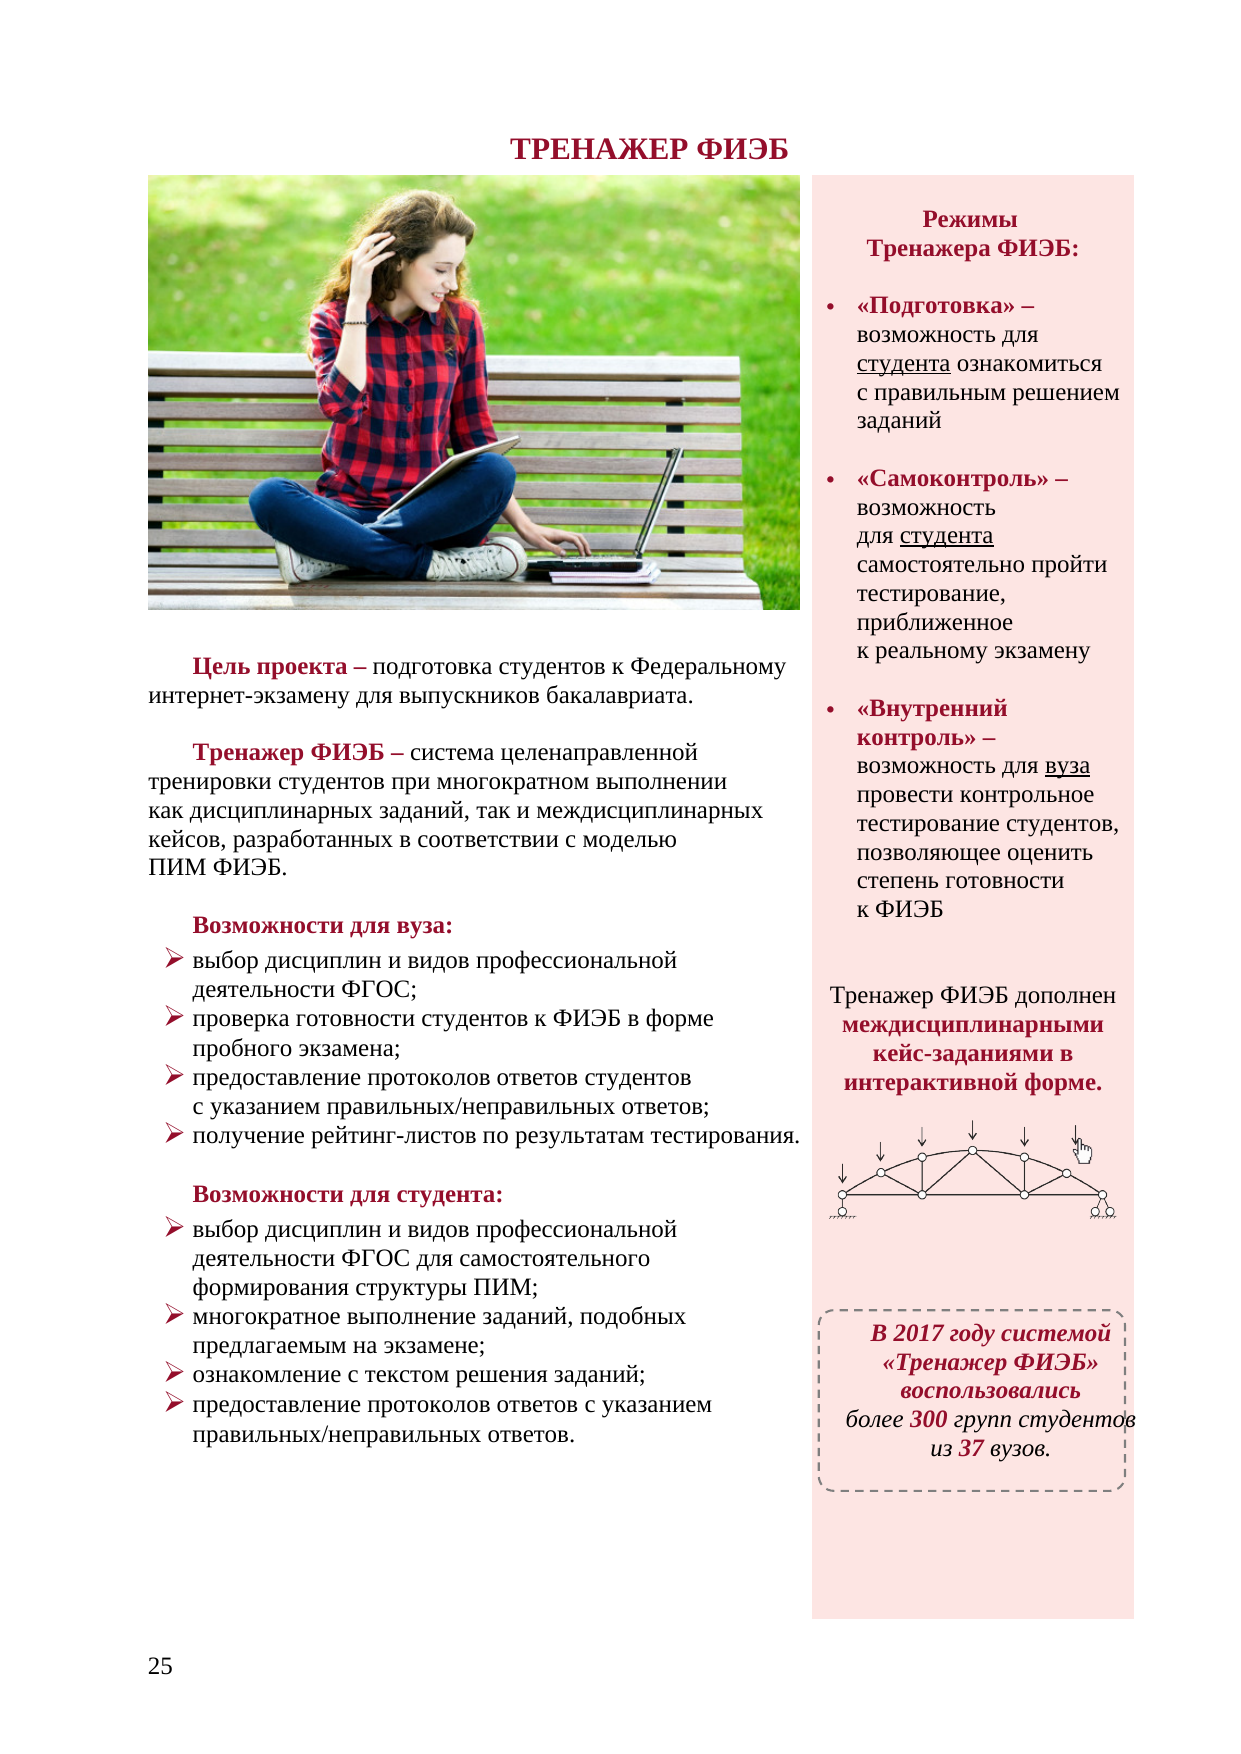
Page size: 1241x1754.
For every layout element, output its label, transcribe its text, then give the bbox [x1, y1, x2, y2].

table_header Режимы Тренажера ФИЭБ: «Подготовка» –возможность для студента ознакомиться с правильным решением заданий «Самоконтроль» –возможность для студента самостоятельно пройти тестирование, приближенное к реальному экзамену «Внутренний контроль» –возможность для вуза провести контрольное тестирование студентов, позволяющее оценить степень готовности к ФИЭБ Тренажер ФИЭБ дополнен междисциплинарными кейс-заданиями в интерактивной форме. [812, 175, 1134, 1619]
picture [829, 1120, 1117, 1219]
text ТРЕНАЖЕР ФИЭБ [148, 130, 1152, 166]
table_header Цель проекта – подготовка студентов к Федеральному интернет-экзамену для выпускников бакалавриата. Тренажер ФИЭБ – система целенаправленной тренировки студентов при многократном выполнении как дисциплинарных заданий, так и междисциплинарных кейсов, разработанных в соответствии с моделью ПИМ ФИЭБ. Возможности для вуза: выбор дисциплин и видов профессиональной деятельности ФГОС; проверка готовности студентов к ФИЭБ в форме пробного экзамена; предоставление протоколов ответов студентов с указанием правильных/неправильных ответов; получение рейтинг-листов по результатам тестирования. Возможности для студента: выбор дисциплин и видов профессиональной деятельности ФГОС для самостоятельного формирования структуры ПИМ; многократное выполнение заданий, подобных предлагаемым на экзамене; ознакомление с текстом решения заданий; предоставление протоколов ответов с указанием правильных/неправильных ответов. [137, 175, 812, 1619]
picture [148, 175, 800, 610]
